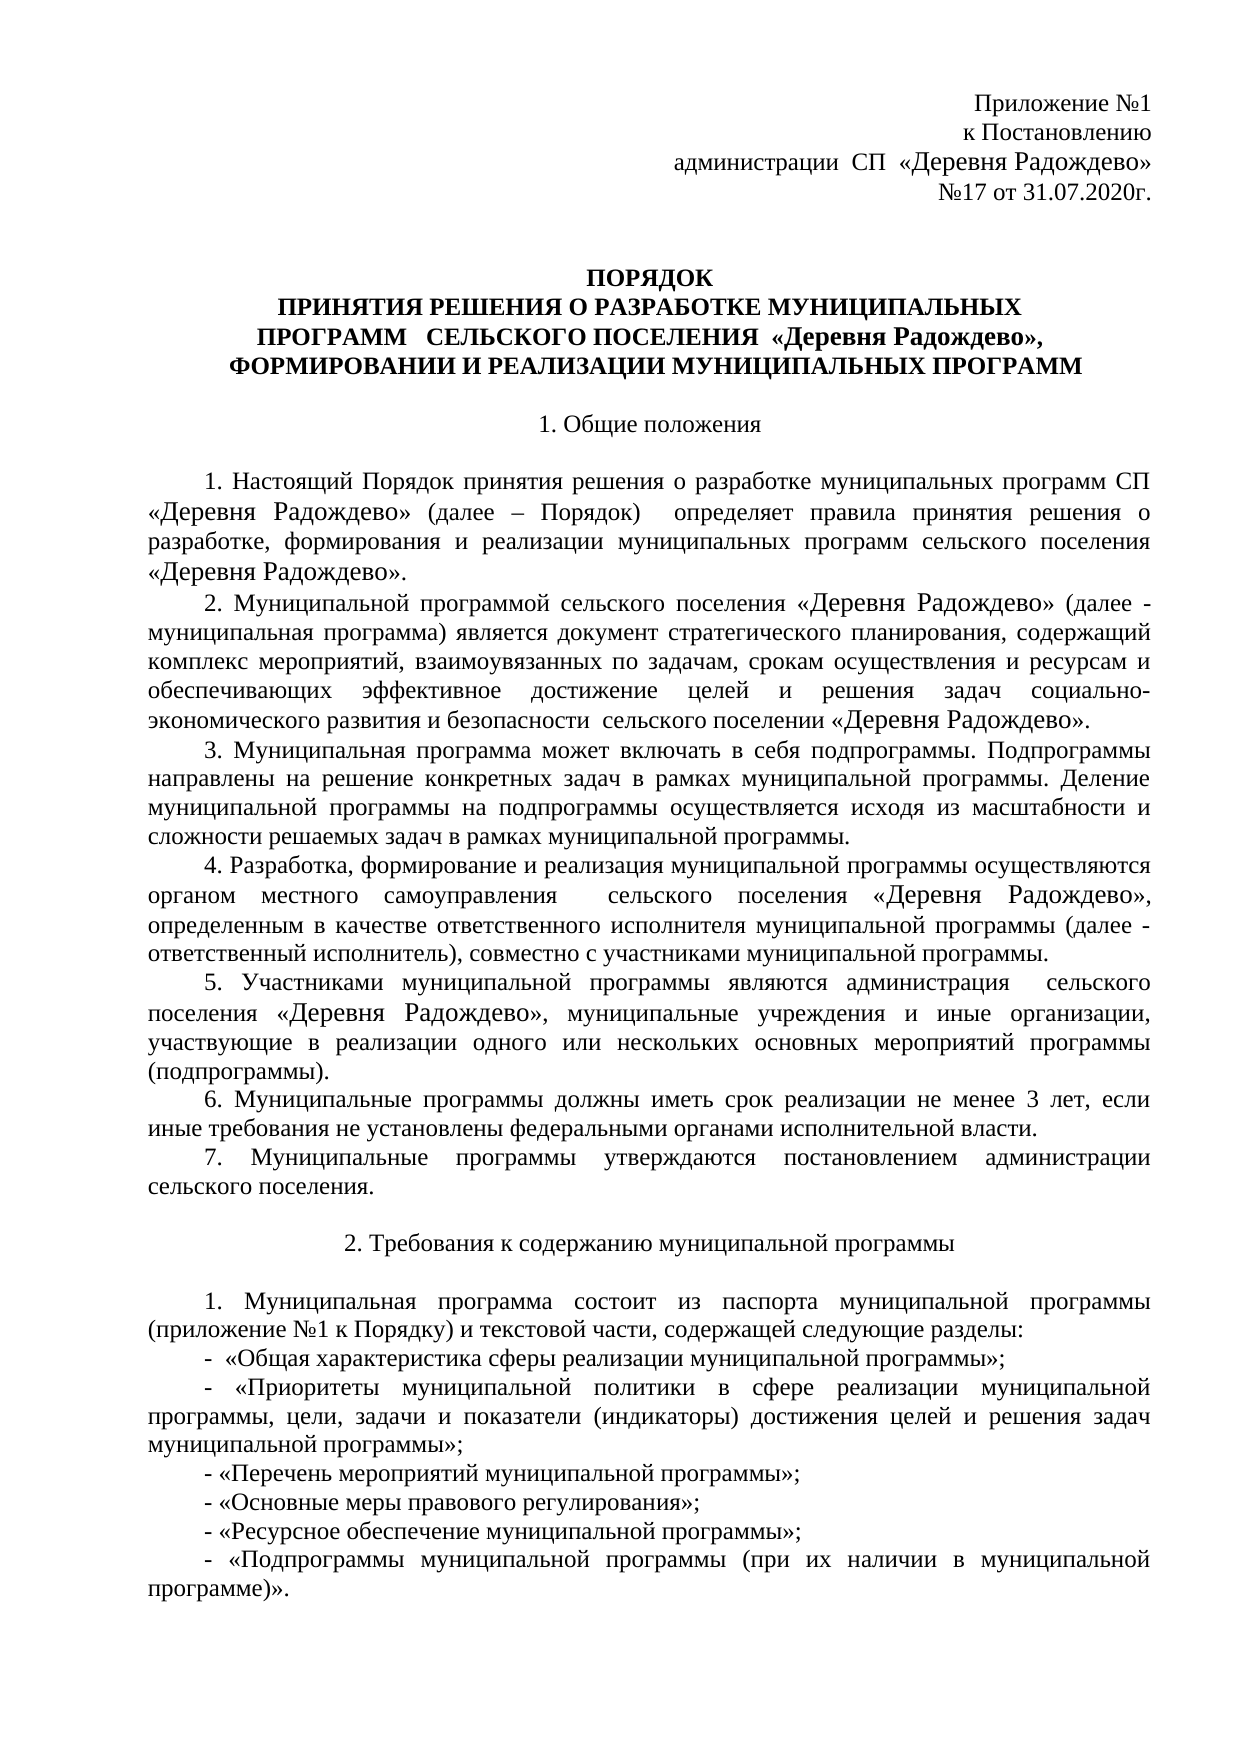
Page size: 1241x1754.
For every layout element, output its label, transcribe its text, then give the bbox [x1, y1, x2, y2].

text к Постановлению [148, 117, 1152, 145]
text - «Подпрограммы муниципальной программы (при их наличии в муниципальной программе)». [148, 1544, 1152, 1602]
text 1. Общие положения [148, 409, 1152, 438]
text ПРОГРАММ СЕЛЬСКОГО ПОСЕЛЕНИЯ «Деревня Радождево», [148, 320, 1152, 351]
text 6. Муниципальные программы должны иметь срок реализации не менее 3 лет, если иные требования не установлены федеральными органами исполнительной власти. [148, 1084, 1152, 1142]
text - «Общая характеристика сферы реализации муниципальной программы»; [148, 1343, 1152, 1372]
text №17 от 31.07.2020г. [148, 177, 1152, 205]
text 7. Муниципальные программы утверждаются постановлением администрации сельского поселения. [148, 1142, 1152, 1199]
text 5. Участниками муниципальной программы являются администрация сельского поселения «Деревня Радождево», муниципальные учреждения и иные организации, участвующие в реализации одного или нескольких основных мероприятий программы (подпрограммы). [148, 967, 1152, 1084]
text - «Основные меры правового регулирования»; [148, 1487, 1152, 1516]
text - «Приоритеты муниципальной политики в сфере реализации муниципальной программы, цели, задачи и показатели (индикаторы) достижения целей и решения задач муниципальной программы»; [148, 1372, 1152, 1458]
text 2. Требования к содержанию муниципальной программы [148, 1228, 1152, 1257]
text 2. Муниципальной программой сельского поселения «Деревня Радождево» (далее - муниципальная программа) является документ стратегического планирования, содержащий комплекс мероприятий, взаимоувязанных по задачам, срокам осуществления и ресурсам и обеспечивающих эффективное достижение целей и решения задач социально-экономического развития и безопасности сельского поселении «Деревня Радождево». [148, 586, 1152, 735]
text 1. Муниципальная программа состоит из паспорта муниципальной программы (приложение №1 к Порядку) и текстовой части, содержащей следующие разделы: [148, 1286, 1152, 1343]
text 3. Муниципальная программа может включать в себя подпрограммы. Подпрограммы направлены на решение конкретных задач в рамках муниципальной программы. Деление муниципальной программы на подпрограммы осуществляется исходя из масштабности и сложности решаемых задач в рамках муниципальной программы. [148, 735, 1152, 850]
text администрации СП «Деревня Радождево» [148, 145, 1152, 177]
text ПОРЯДОК [148, 263, 1152, 292]
text - «Перечень мероприятий муниципальной программы»; [148, 1458, 1152, 1487]
text ПРИНЯТИЯ РЕШЕНИЯ О РАЗРАБОТКЕ МУНИЦИПАЛЬНЫХ [148, 292, 1152, 320]
text Приложение №1 [148, 88, 1152, 117]
text - «Ресурсное обеспечение муниципальной программы»; [148, 1516, 1152, 1544]
text ФОРМИРОВАНИИ И РЕАЛИЗАЦИИ МУНИЦИПАЛЬНЫХ ПРОГРАММ [148, 351, 1152, 380]
text 1. Настоящий Порядок принятия решения о разработке муниципальных программ СП «Деревня Радождево» (далее – Порядок) определяет правила принятия решения о разработке, формирования и реализации муниципальных программ сельского поселения «Деревня Радождево». [148, 466, 1152, 586]
text 4. Разработка, формирование и реализация муниципальной программы осуществляются органом местного самоуправления сельского поселения «Деревня Радождево», определенным в качестве ответственного исполнителя муниципальной программы (далее - ответственный исполнитель), совместно с участниками муниципальной программы. [148, 850, 1152, 967]
